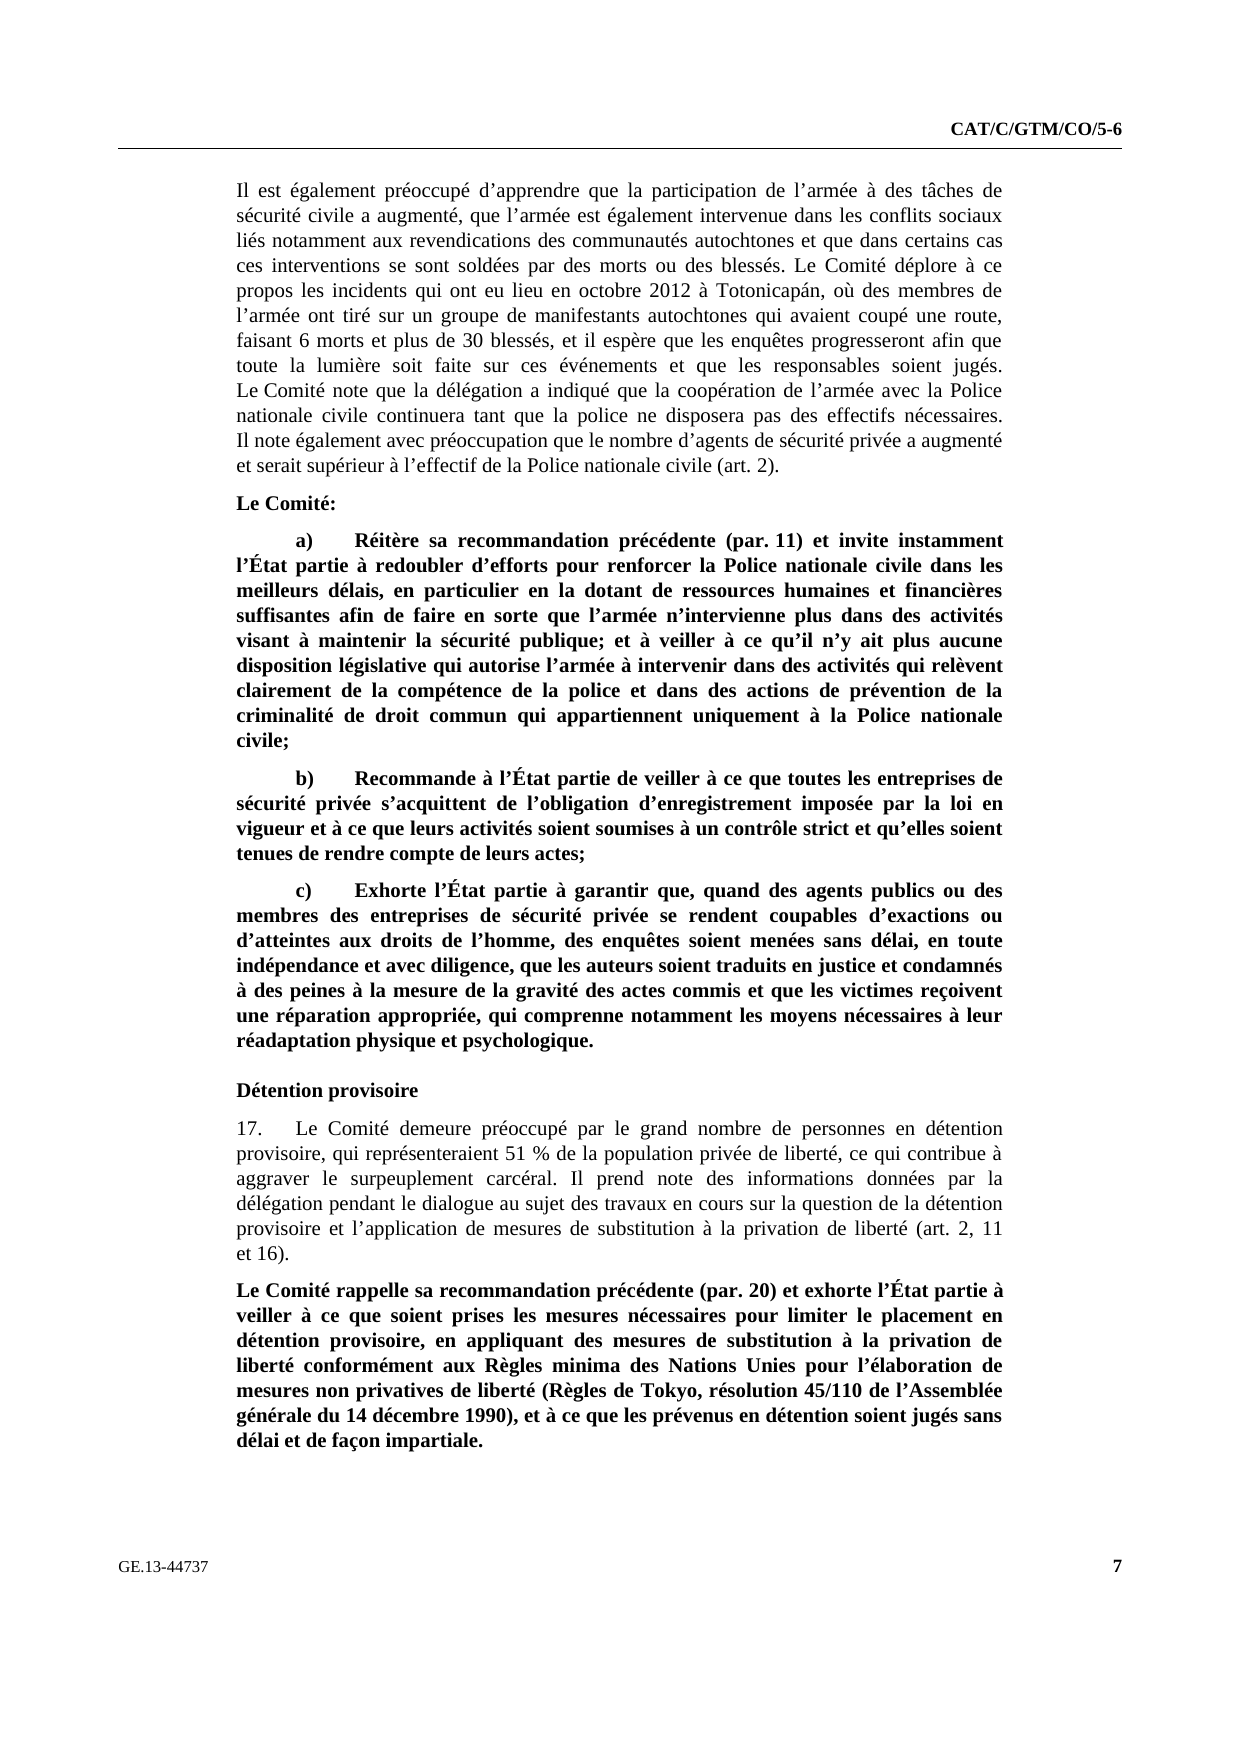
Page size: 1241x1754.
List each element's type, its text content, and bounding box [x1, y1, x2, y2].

text Le Comité rappelle sa recommandation précédente (par. 20) et exhorte l’État partie à veiller à ce que soient prises les mesures nécessaires pour limiter le placement en détention provisoire, en appliquant des mesures de substitution à la privation de liberté conformément aux Règles minima des Nations Unies pour l’élaboration de mesures non privatives de liberté (Règles de Tokyo, résolution 45/110 de l’Assemblée générale du 14 décembre 1990), et à ce que les prévenus en détention soient jugés sans délai et de façon impartiale. [236, 1277, 1004, 1452]
text Détention provisoire [118, 1077, 1004, 1102]
text b) Recommande à l’État partie de veiller à ce que toutes les entreprises de sécurité privée s’acquittent de l’obligation d’enregistrement imposée par la loi en vigueur et à ce que leurs activités soient soumises à un contrôle strict et qu’elles soient tenues de rendre compte de leurs actes; [236, 765, 1004, 865]
text c) Exhorte l’État partie à garantir que, quand des agents publics ou des membres des entreprises de sécurité privée se rendent coupables d’exactions ou d’atteintes aux droits de l’homme, des enquêtes soient menées sans délai, en toute indépendance et avec diligence, que les auteurs soient traduits en justice et condamnés à des peines à la mesure de la gravité des actes commis et que les victimes reçoivent une réparation appropriée, qui comprenne notamment les moyens nécessaires à leur réadaptation physique et psychologique. [236, 877, 1004, 1052]
list 17. Le Comité demeure préoccupé par le grand nombre de personnes en détention provisoire, qui représenteraient 51 % de la population privée de liberté, ce qui contribue à aggraver le surpeuplement carcéral. Il prend note des informations données par la délégation pendant le dialogue au sujet des travaux en cours sur la question de la détention provisoire et l’application de mesures de substitution à la privation de liberté (art. 2, 11 et 16). [236, 1115, 1004, 1265]
text Le Comité: [236, 490, 1004, 515]
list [236, 177, 1004, 477]
text a) Réitère sa recommandation précédente (par. 11) et invite instamment l’État partie à redoubler d’efforts pour renforcer la Police nationale civile dans les meilleurs délais, en particulier en la dotant de ressources humaines et financières suffisantes afin de faire en sorte que l’armée n’intervienne plus dans des activités visant à maintenir la sécurité publique; et à veiller à ce qu’il n’y ait plus aucune disposition législative qui autorise l’armée à intervenir dans des activités qui relèvent clairement de la compétence de la police et dans des actions de prévention de la criminalité de droit commun qui appartiennent uniquement à la Police nationale civile; [236, 527, 1004, 752]
